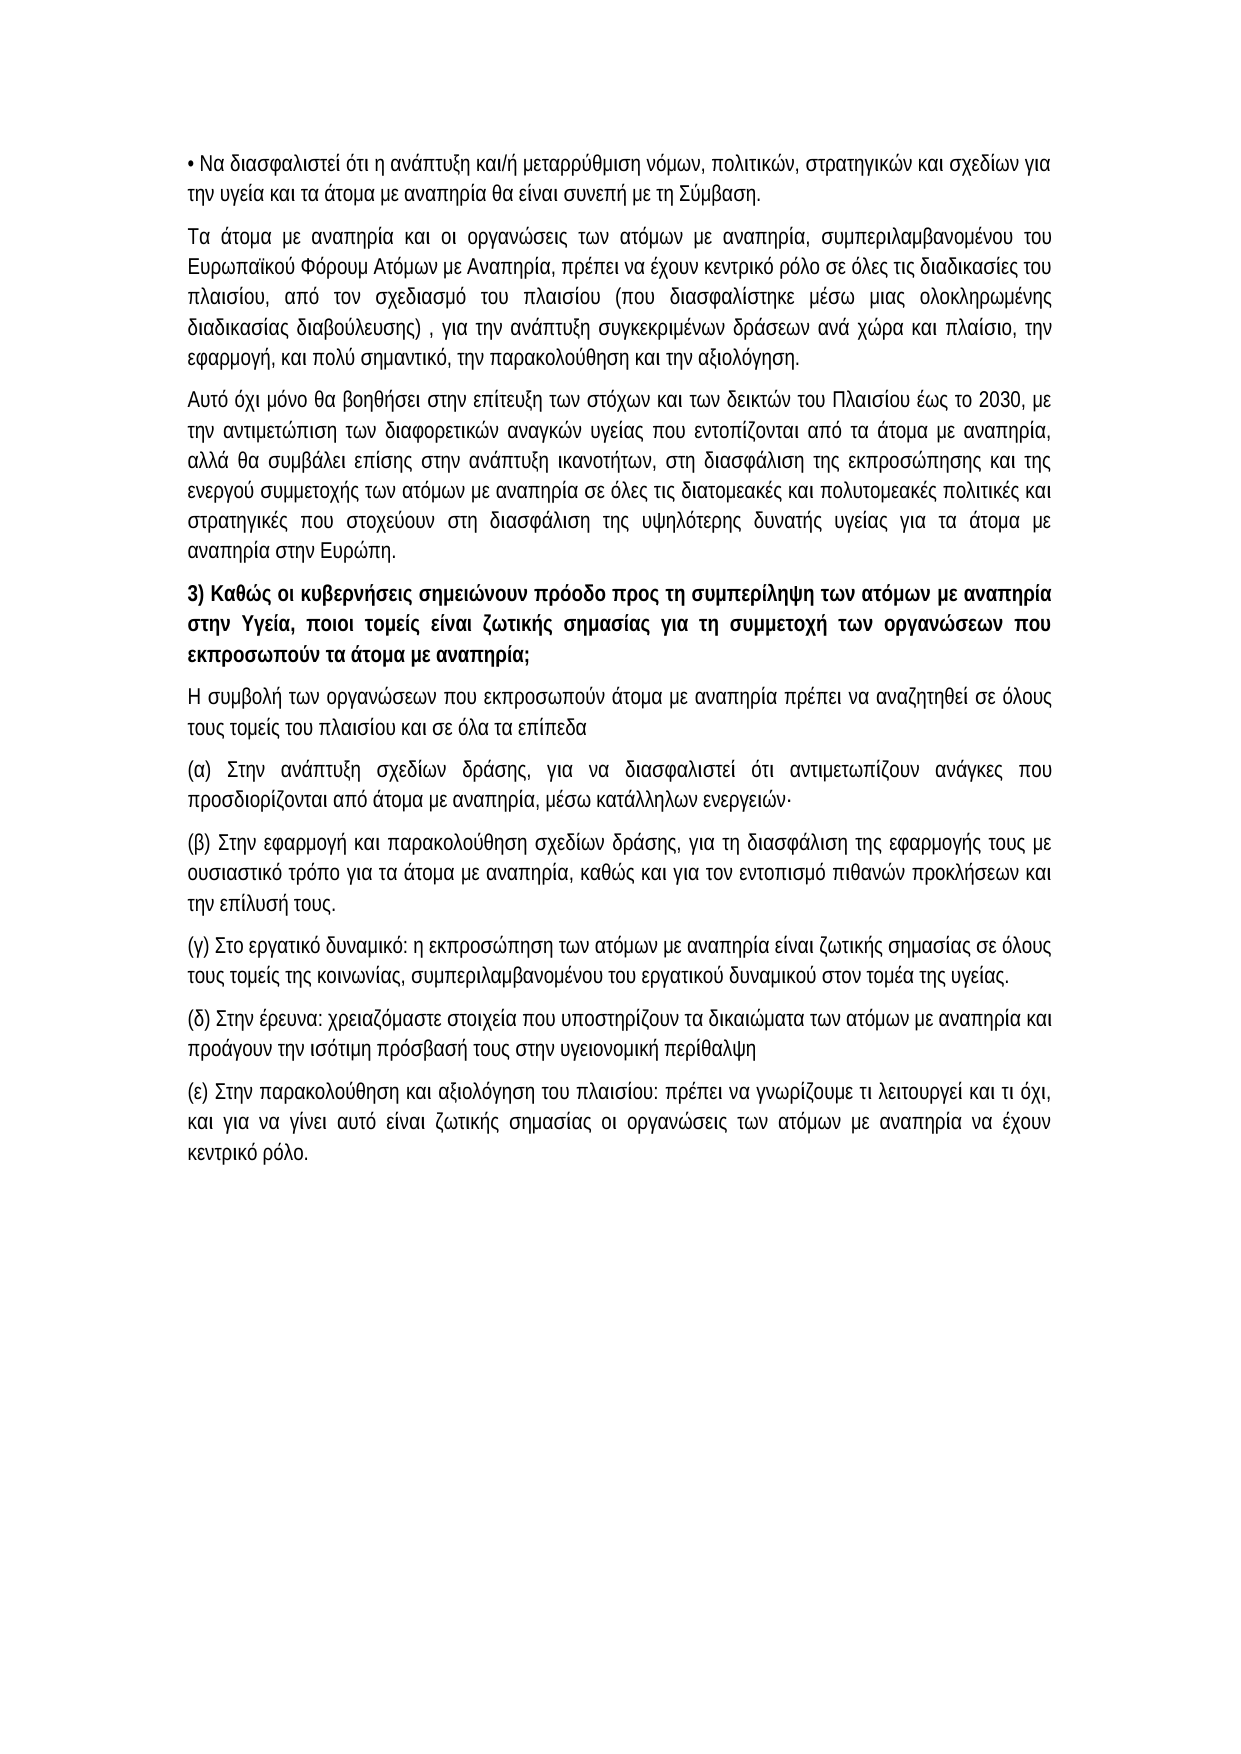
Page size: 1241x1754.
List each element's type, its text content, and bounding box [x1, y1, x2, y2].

text (γ) Στο εργατικό δυναμικό: η εκπροσώπηση των ατόμων με αναπηρία είναι ζωτικής σημασίας σε όλους τους τομείς της κοινωνίας, συμπεριλαμβανομένου του εργατικού δυναμικού στον τομέα της υγείας. [187, 932, 1053, 989]
text (α) Στην ανάπτυξη σχεδίων δράσης, για να διασφαλιστεί ότι αντιμετωπίζουν ανάγκες που προσδιορίζονται από άτομα με αναπηρία, μέσω κατάλληλων ενεργειών· [187, 756, 1053, 813]
text (ε) Στην παρακολούθηση και αξιολόγηση του πλαισίου: πρέπει να γνωρίζουμε τι λειτουργεί και τι όχι, και για να γίνει αυτό είναι ζωτικής σημασίας οι οργανώσεις των ατόμων με αναπηρία να έχουν κεντρικό ρόλο. [187, 1078, 1053, 1165]
text Αυτό όχι μόνο θα βοηθήσει στην επίτευξη των στόχων και των δεικτών του Πλαισίου έως το 2030, με την αντιμετώπιση των διαφορετικών αναγκών υγείας που εντοπίζονται από τα άτομα με αναπηρία, αλλά θα συμβάλει επίσης στην ανάπτυξη ικανοτήτων, στη διασφάλιση της εκπροσώπησης και της ενεργού συμμετοχής των ατόμων με αναπηρία σε όλες τις διατομεακές και πολυτομεακές πολιτικές και στρατηγικές που στοχεύουν στη διασφάλιση της υψηλότερης δυνατής υγείας για τα άτομα με αναπηρία στην Ευρώπη. [187, 386, 1053, 564]
text Η συμβολή των οργανώσεων που εκπροσωπούν άτομα με αναπηρία πρέπει να αναζητηθεί σε όλους τους τομείς του πλαισίου και σε όλα τα επίπεδα [187, 683, 1053, 740]
text Τα άτομα με αναπηρία και οι οργανώσεις των ατόμων με αναπηρία, συμπεριλαμβανομένου του Ευρωπαϊκού Φόρουμ Ατόμων με Αναπηρία, πρέπει να έχουν κεντρικό ρόλο σε όλες τις διαδικασίες του πλαισίου, από τον σχεδιασμό του πλαισίου (που διασφαλίστηκε μέσω μιας ολοκληρωμένης διαδικασίας διαβούλευσης) , για την ανάπτυξη συγκεκριμένων δράσεων ανά χώρα και πλαίσιο, την εφαρμογή, και πολύ σημαντικό, την παρακολούθηση και την αξιολόγηση. [187, 223, 1053, 370]
text (δ) Στην έρευνα: χρειαζόμαστε στοιχεία που υποστηρίζουν τα δικαιώματα των ατόμων με αναπηρία και προάγουν την ισότιμη πρόσβασή τους στην υγειονομική περίθαλψη [187, 1005, 1053, 1062]
text (β) Στην εφαρμογή και παρακολούθηση σχεδίων δράσης, για τη διασφάλιση της εφαρμογής τους με ουσιαστικό τρόπο για τα άτομα με αναπηρία, καθώς και για τον εντοπισμό πιθανών προκλήσεων και την επίλυσή τους. [187, 829, 1053, 916]
text • Να διασφαλιστεί ότι η ανάπτυξη και/ή μεταρρύθμιση νόμων, πολιτικών, στρατηγικών και σχεδίων για την υγεία και τα άτομα με αναπηρία θα είναι συνεπή με τη Σύμβαση. [187, 150, 1053, 207]
text 3) Καθώς οι κυβερνήσεις σημειώνουν πρόοδο προς τη συμπερίληψη των ατόμων με αναπηρία στην Υγεία, ποιοι τομείς είναι ζωτικής σημασίας για τη συμμετοχή των οργανώσεων που εκπροσωπούν τα άτομα με αναπηρία; [187, 580, 1053, 667]
